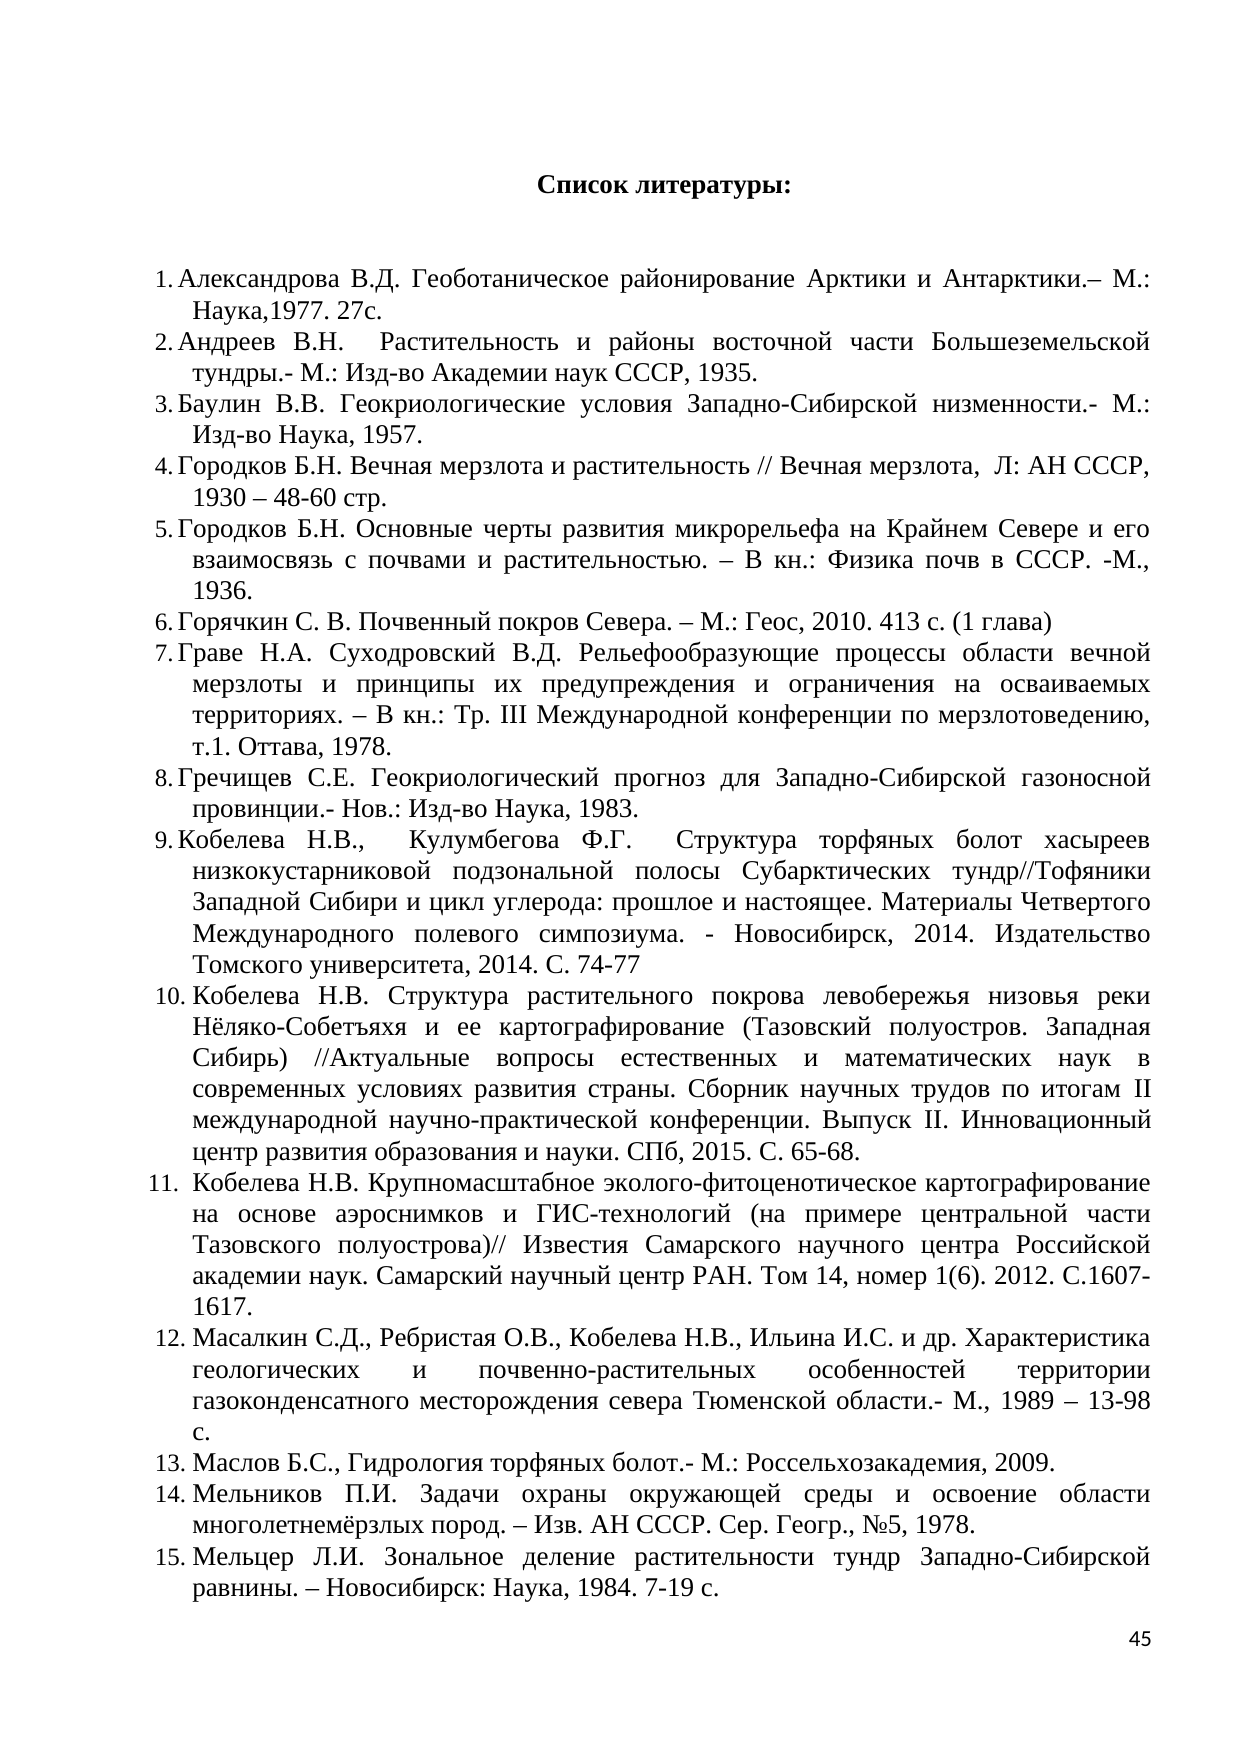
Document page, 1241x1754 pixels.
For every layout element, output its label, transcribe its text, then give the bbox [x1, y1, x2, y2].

list Андреев В.Н. Растительность и районы восточной части Большеземельской тундры.- М.: Изд-во Академии наук СССР, 1935. [154, 325, 1152, 387]
list Мельников П.И. Задачи охраны окружающей среды и освоение области многолетнемёрзлых пород. – Изв. АН СССР. Сер. Геогр., №5, 1978. [154, 1477, 1152, 1539]
list Баулин В.В. Геокриологические условия Западно-Сибирской низменности.- М.: Изд-во Наука, 1957. [154, 387, 1152, 449]
list Мельцер Л.И. Зональное деление растительности тундр Западно-Сибирской равнины. – Новосибирск: Наука, 1984. 7-19 с. [154, 1539, 1152, 1602]
list Граве Н.А. Суходровский В.Д. Рельефообразующие процессы области вечной мерзлоты и принципы их предупреждения и ограничения на осваиваемых территориях. – В кн.: Тр. III Международной конференции по мерзлотоведению, т.1. Оттава, 1978. [154, 636, 1152, 761]
list Кобелева Н.В. Структура растительного покрова левобережья низовья реки Нёляко-Собетъяхя и ее картографирование (Тазовский полуостров. Западная Сибирь) //Актуальные вопросы естественных и математических наук в современных условиях развития страны. Сборник научных трудов по итогам II международной научно-практической конференции. Выпуск II. Инновационный центр развития образования и науки. СПб, 2015. С. 65-68. [154, 979, 1152, 1166]
list Горячкин С. В. Почвенный покров Севера. – М.: Геос, 2010. 413 с. (1 глава) [154, 605, 1152, 636]
list Кобелева Н.В., Кулумбегова Ф.Г. Структура торфяных болот хасыреев низкокустарниковой подзональной полосы Субарктических тундр//Тофяники Западной Сибири и цикл углерода: прошлое и настоящее. Материалы Четвертого Международного полевого симпозиума. - Новосибирск, 2014. Издательство Томского университета, 2014. С. 74-77 [154, 823, 1152, 979]
list Кобелева Н.В. Крупномасштабное эколого-фитоценотическое картографирование на основе аэроснимков и ГИС-технологий (на примере центральной части Тазовского полуострова)// Известия Самарского научного центра Российской академии наук. Самарский научный центр РАН. Том 14, номер 1(6). 2012. С.1607-1617. [148, 1166, 1152, 1322]
list Александрова В.Д. Геоботаническое районирование Арктики и Антарктики.– М.: Наука,1977. 27с. [154, 263, 1152, 325]
list Масалкин С.Д., Ребристая О.В., Кобелева Н.В., Ильина И.С. и др. Характеристика геологических и почвенно-растительных особенностей территории газоконденсатного месторождения севера Тюменской области.- М., 1989 – 13-98 с. [154, 1322, 1152, 1446]
subtitle Список литературы: [177, 168, 1152, 199]
list Гречищев С.Е. Геокриологический прогноз для Западно-Сибирской газоносной провинции.- Нов.: Изд-во Наука, 1983. [154, 761, 1152, 823]
list Городков Б.Н. Основные черты развития микрорельефа на Крайнем Севере и его взаимосвязь с почвами и растительностью. – В кн.: Физика почв в СССР. -М., 1936. [154, 512, 1152, 605]
list Городков Б.Н. Вечная мерзлота и растительность // Вечная мерзлота, Л: АН СССР, 1930 – 48-60 стр. [154, 449, 1152, 512]
list Маслов Б.С., Гидрология торфяных болот.- М.: Россельхозакадемия, 2009. [154, 1446, 1152, 1477]
